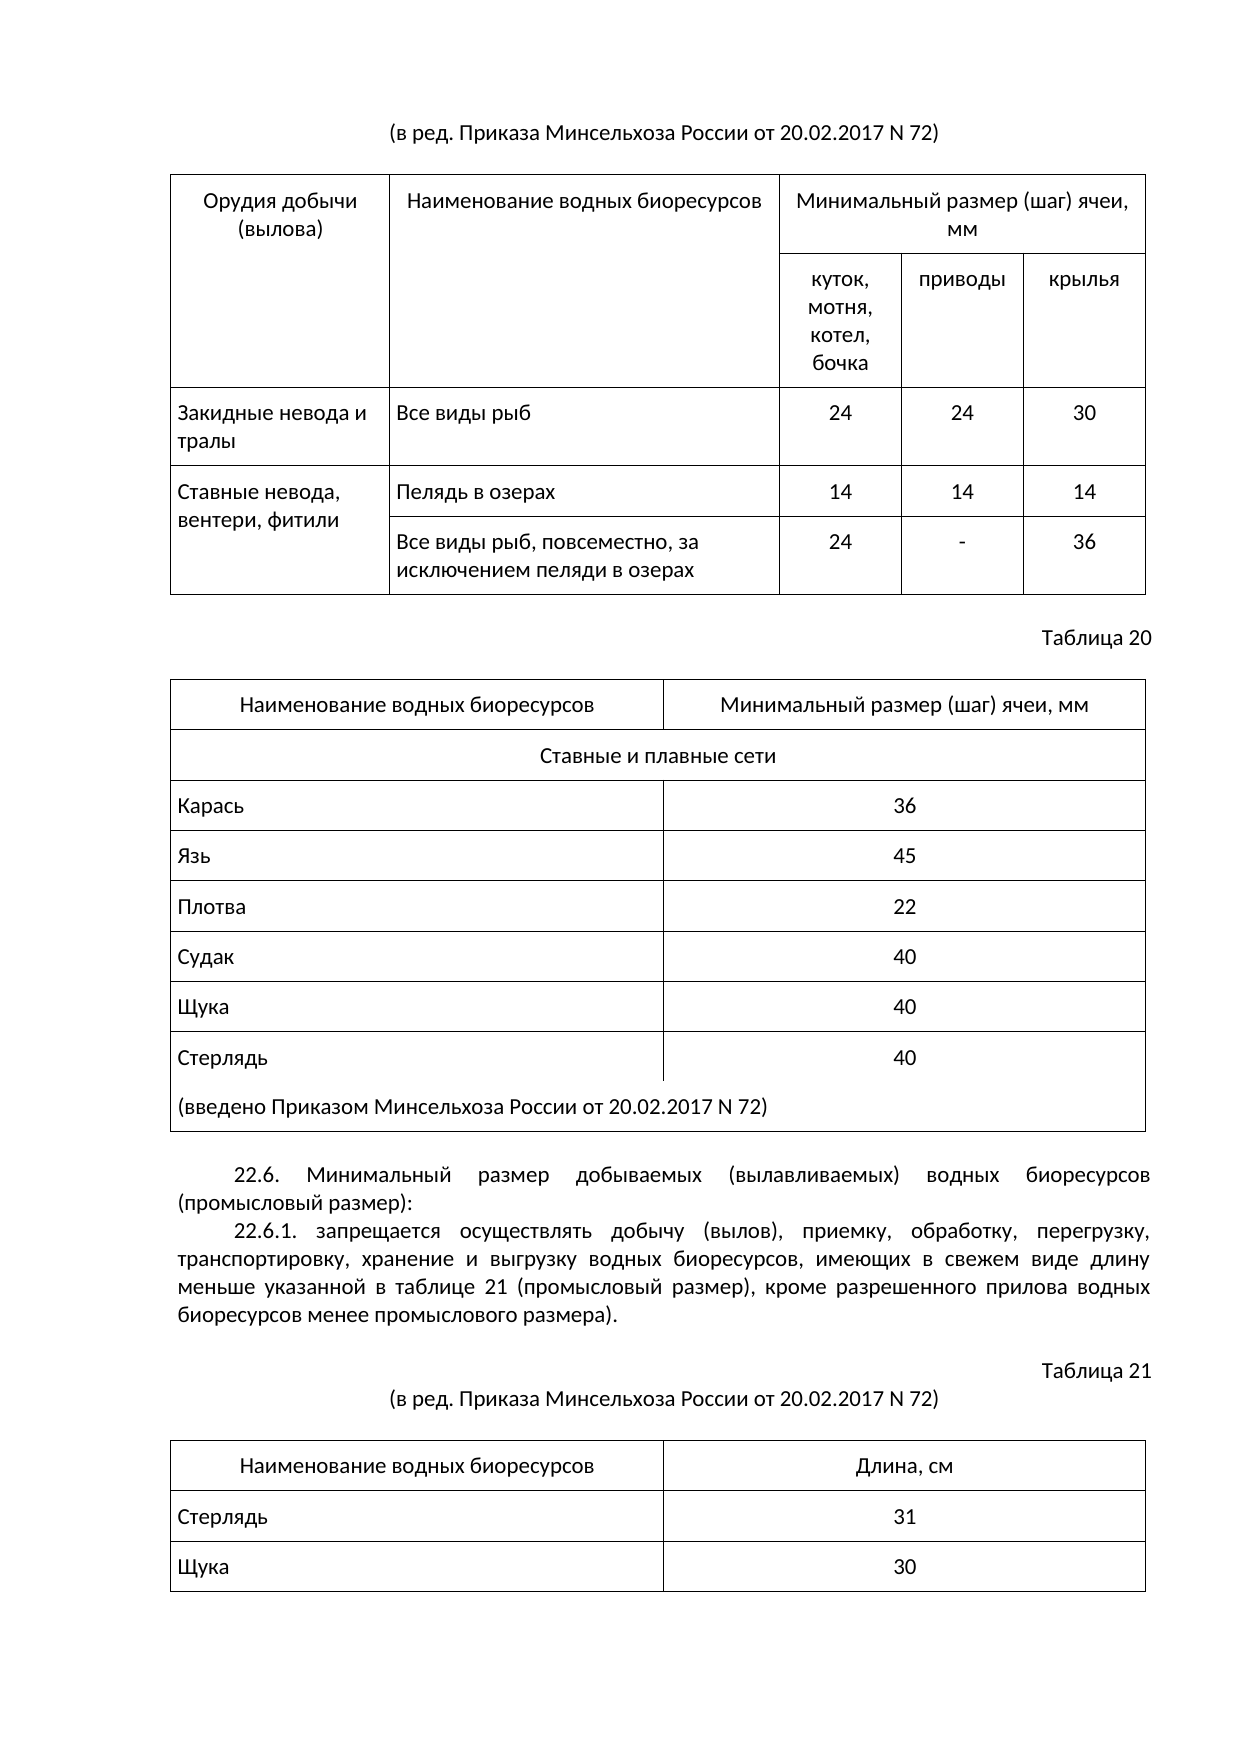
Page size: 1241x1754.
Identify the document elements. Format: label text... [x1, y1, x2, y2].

text Таблица 20 [177, 623, 1152, 651]
table_cell Щука [171, 982, 663, 1031]
table_cell 30 [1024, 388, 1145, 465]
table_header Орудия добычи (вылова) [171, 175, 389, 387]
table_cell Стерлядь [171, 1032, 663, 1081]
table_cell 14 [780, 466, 901, 516]
table_cell 30 [664, 1542, 1145, 1591]
table_cell 40 [664, 1032, 1145, 1081]
table_header Минимальный размер (шаг) ячеи, мм [780, 175, 1145, 252]
text 22.6.1. запрещается осуществлять добычу (вылов), приемку, обработку, перегрузку, транспортировку, хранение и выгрузку водных биоресурсов, имеющих в свежем виде длину меньше указанной в таблице 21 (промысловый размер), кроме разрешенного прилова водных биоресурсов менее промыслового размера). [177, 1216, 1152, 1328]
table_header Длина, см [664, 1441, 1145, 1490]
table_header Наименование водных биоресурсов [171, 680, 663, 729]
table_cell 40 [664, 982, 1145, 1031]
text (в ред. Приказа Минсельхоза России от 20.02.2017 N 72) [177, 118, 1152, 146]
table_cell 31 [664, 1491, 1145, 1541]
table_cell 14 [1024, 466, 1145, 516]
table_cell 36 [1024, 517, 1145, 594]
table_cell 36 [664, 781, 1145, 830]
table_cell Карась [171, 781, 663, 830]
table_cell 40 [664, 932, 1145, 981]
table_cell Стерлядь [171, 1491, 663, 1541]
table_cell 14 [902, 466, 1023, 516]
table_cell Пелядь в озерах [390, 466, 779, 516]
table_cell Все виды рыб [390, 388, 779, 465]
table_header Наименование водных биоресурсов [390, 175, 779, 387]
table_cell 24 [780, 388, 901, 465]
table_cell Все виды рыб, повсеместно, за исключением пеляди в озерах [390, 517, 779, 594]
table_cell Закидные невода и тралы [171, 388, 389, 465]
table_cell - [902, 517, 1023, 594]
table_header Наименование водных биоресурсов [171, 1441, 663, 1490]
table_cell 22 [664, 881, 1145, 931]
table_header Минимальный размер (шаг) ячеи, мм [664, 680, 1145, 729]
table_cell 45 [664, 831, 1145, 880]
table_cell 24 [780, 517, 901, 594]
table_cell (введено Приказом Минсельхоза России от 20.02.2017 N 72) [171, 1081, 1145, 1131]
text (в ред. Приказа Минсельхоза России от 20.02.2017 N 72) [177, 1384, 1152, 1412]
table_cell Ставные невода, вентери, фитили [171, 466, 389, 594]
table_cell Судак [171, 932, 663, 981]
table_cell Ставные и плавные сети [171, 730, 1145, 779]
table_cell Плотва [171, 881, 663, 931]
table_cell крылья [1024, 254, 1145, 387]
text Таблица 21 [177, 1356, 1152, 1384]
table_cell Язь [171, 831, 663, 880]
table_cell куток, мотня, котел, бочка [780, 254, 901, 387]
table_cell 24 [902, 388, 1023, 465]
table_cell приводы [902, 254, 1023, 387]
text 22.6. Минимальный размер добываемых (вылавливаемых) водных биоресурсов (промысловый размер): [177, 1160, 1152, 1216]
table_cell Щука [171, 1542, 663, 1591]
